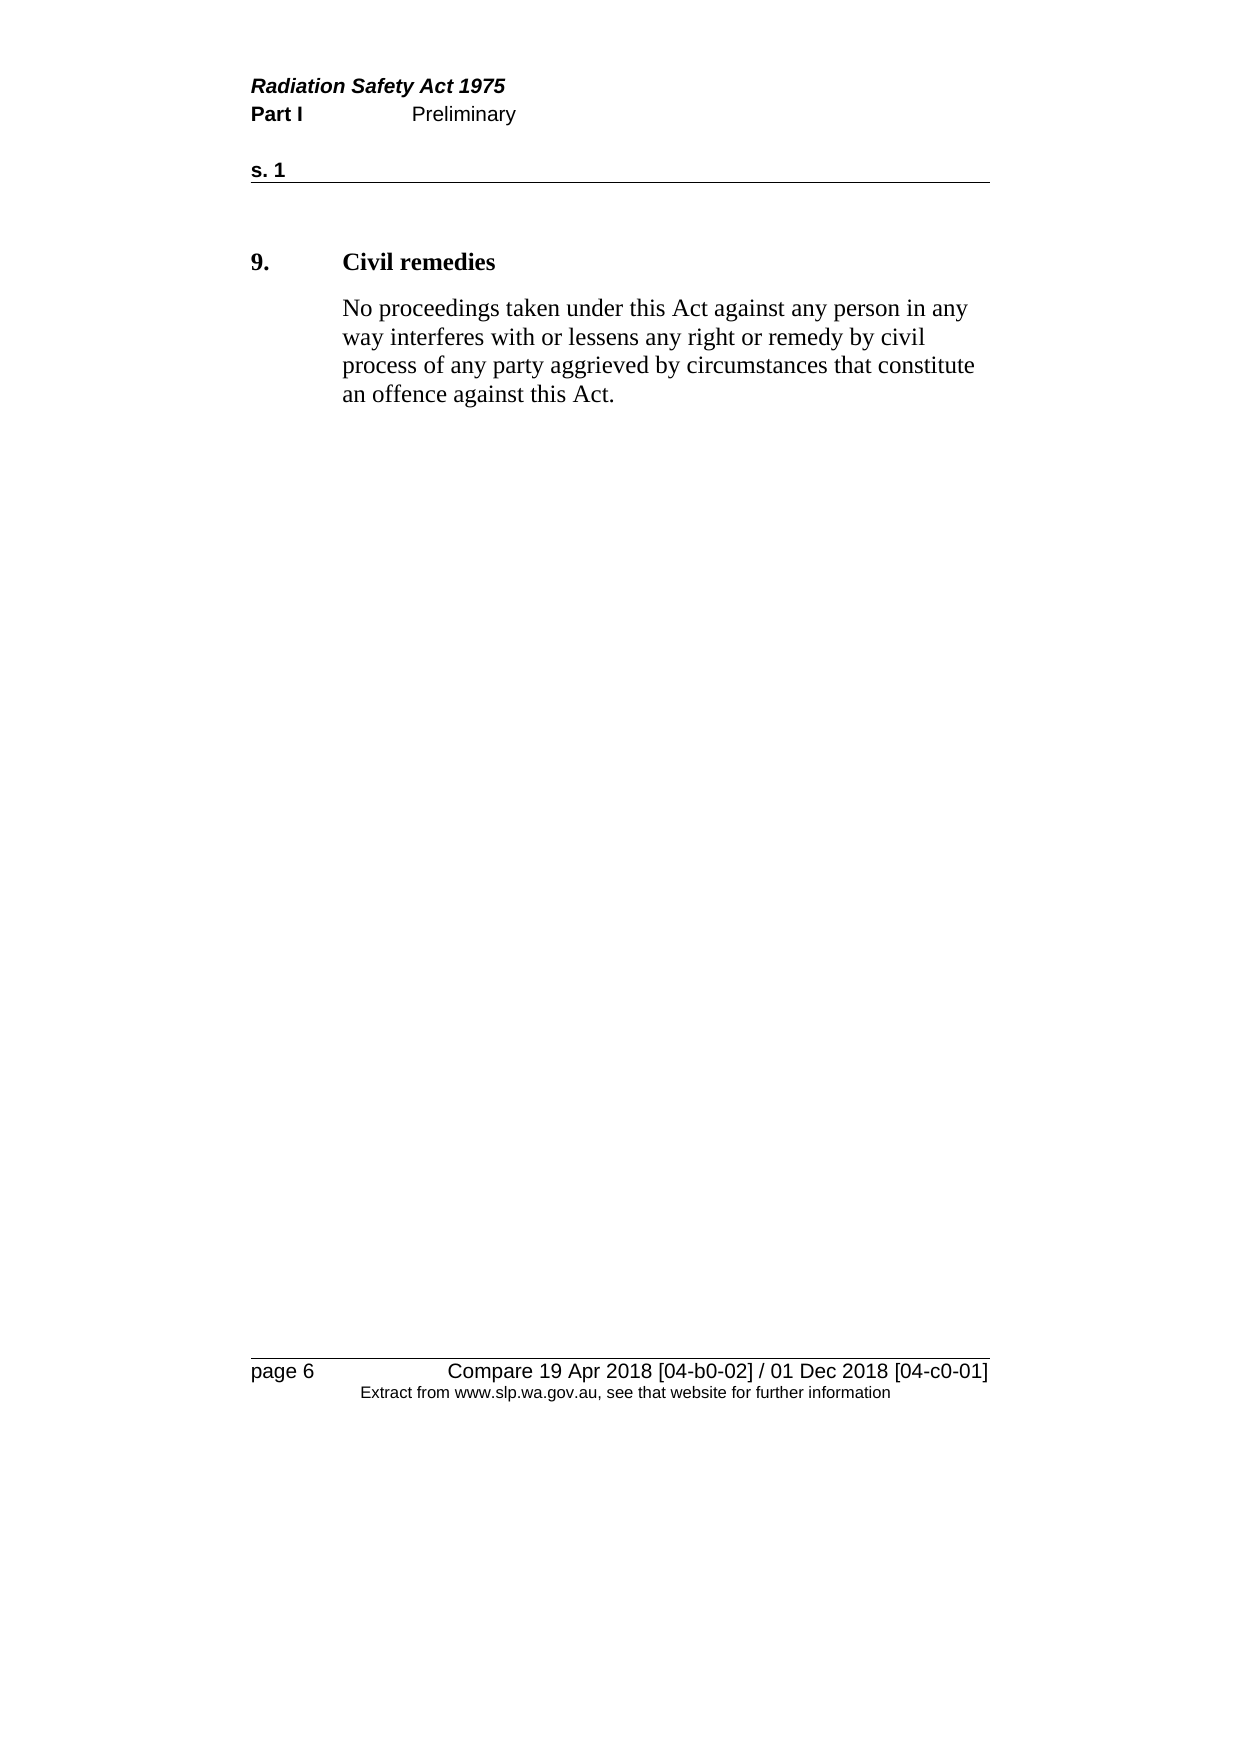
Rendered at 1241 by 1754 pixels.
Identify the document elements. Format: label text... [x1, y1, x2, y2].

subtitle 9. Civil remedies [251, 247, 990, 276]
text No proceedings taken under this Act against any person in any way interferes with or lessens any right or remedy by civil process of any party aggrieved by circumstances that constitute an offence against this Act. [251, 293, 990, 408]
